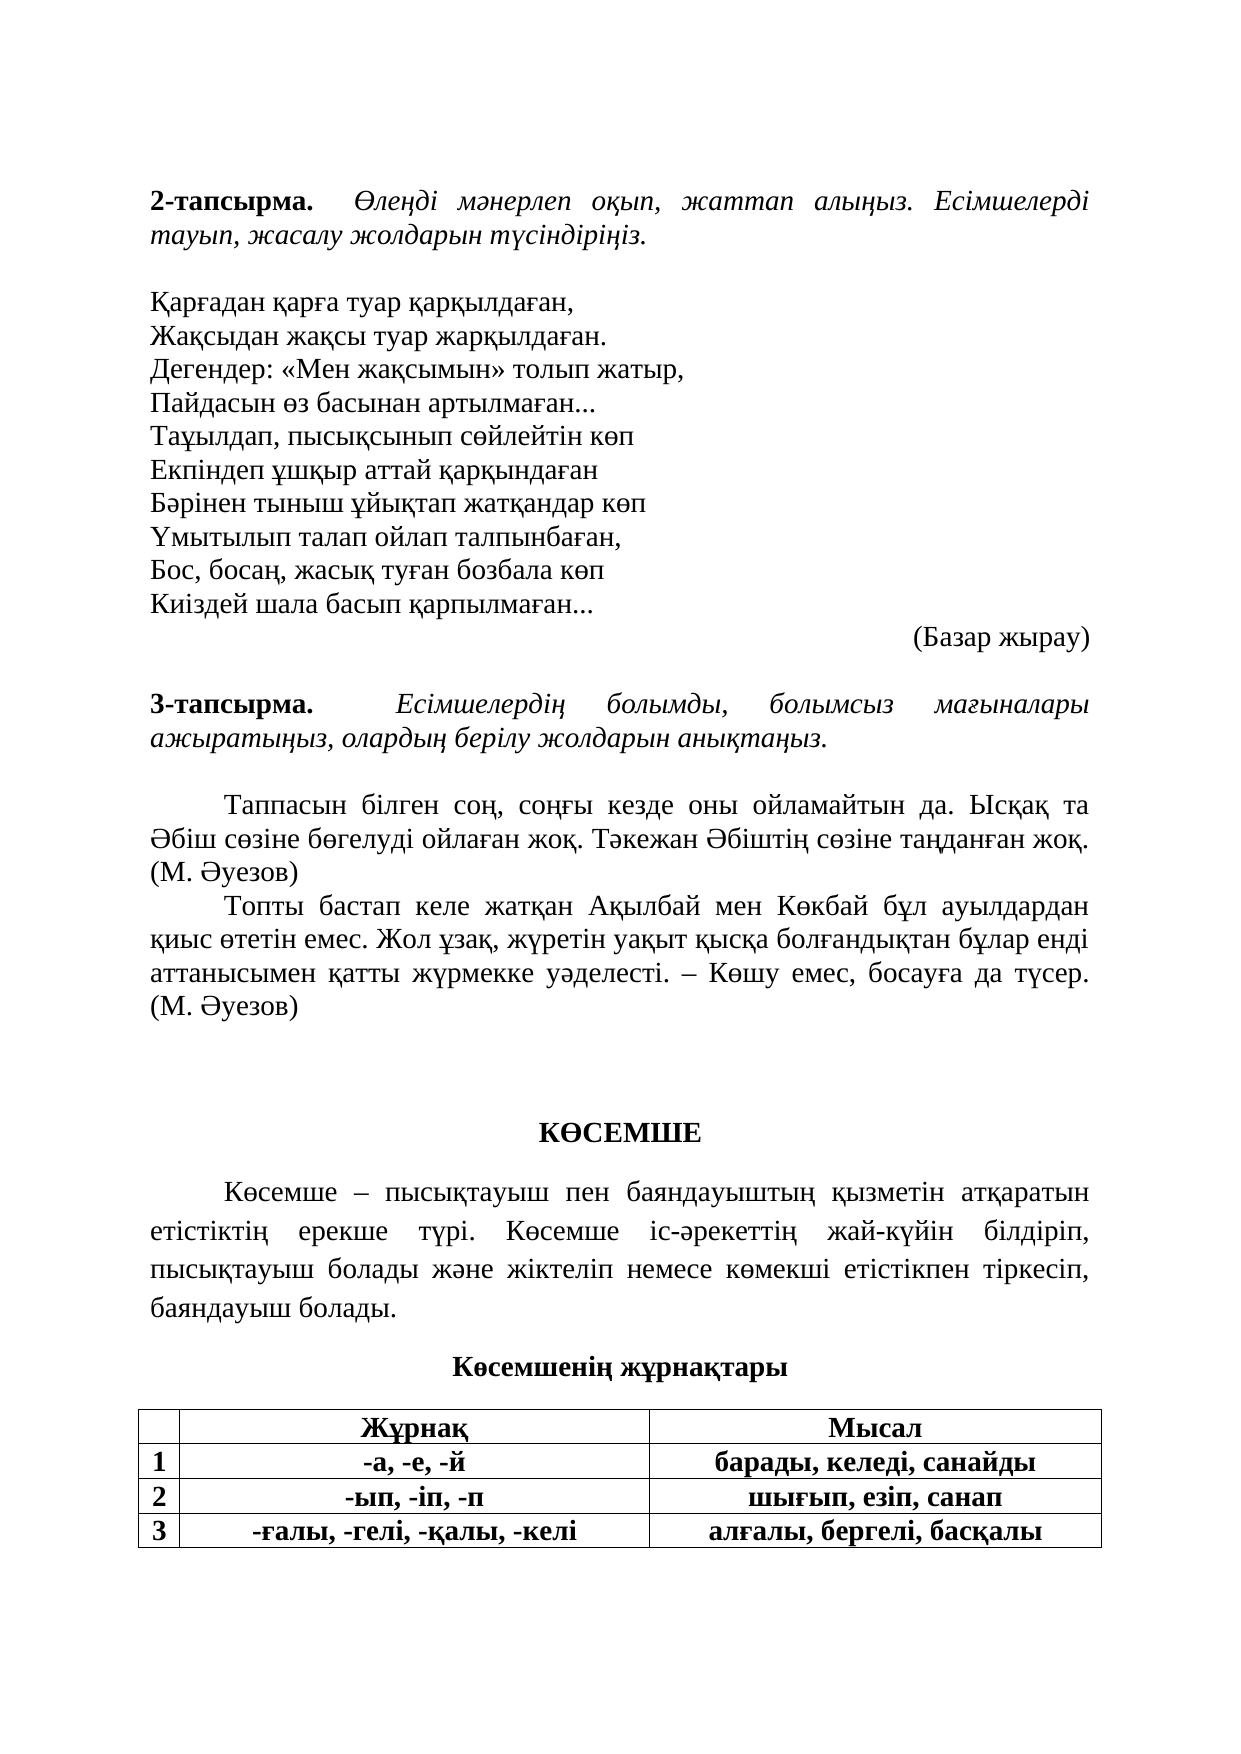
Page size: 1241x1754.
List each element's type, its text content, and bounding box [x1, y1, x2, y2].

text Дегендер: «Мен жақсымын» толып жатыр, [150, 351, 1090, 385]
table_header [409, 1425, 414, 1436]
text Үмытылып талап ойлап талпынбаған, [150, 519, 1090, 552]
text Көсемше – пысықтауыш пен баяндауыштың қызметін атқаратын етістіктің ерекше түрі. Көсемше іс-әрекеттің жай-күйін білдіріп, пысықтауыш болады және жіктеліп немесе көмекші етістікпен тіркесіп, баяндауыш болады. [150, 1174, 1090, 1323]
text 3-тапсырма. Есімшелердің болымды, болымсыз мағыналары ажыратыңыз, олардың берілу жолдарын анықтаңыз. [150, 687, 1090, 754]
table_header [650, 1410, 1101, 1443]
text Екпіндеп ұшқыр аттай қарқындаған [150, 452, 1090, 485]
text Жақсыдан жақсы туар жарқылдаған. [150, 318, 1090, 351]
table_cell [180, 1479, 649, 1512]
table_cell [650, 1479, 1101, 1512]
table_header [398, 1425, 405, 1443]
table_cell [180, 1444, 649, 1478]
text Бәрінен тыныш ұйықтап жатқандар көп [150, 485, 1090, 519]
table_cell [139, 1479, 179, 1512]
text 2-тапсырма. Өлеңді мәнерлеп оқып, жаттап алыңыз. Есімшелерді тауып, жасалу жолдарын түсіндіріңіз. [150, 183, 1090, 251]
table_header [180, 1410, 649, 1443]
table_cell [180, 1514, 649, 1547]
text Көсемшенің жұрнақтары [150, 1349, 1090, 1383]
text Пайдасын өз басынан артылмаған... [150, 385, 1090, 418]
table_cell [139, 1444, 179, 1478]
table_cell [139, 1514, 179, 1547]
text (Базар жырау) [150, 619, 1090, 653]
text Таппасын білген соң, соңғы кезде оны ойламайтын да. Ысқақ та Әбіш сөзіне бөгелуді ойлаған жоқ. Тәкежан Әбіштің сөзіне таңданған жоқ. (М. Әуезов) [150, 787, 1090, 888]
text Таұылдап, пысықсынып сөйлейтін көп [150, 418, 1090, 452]
text Бос, босаң, жасық туған бозбала көп [150, 552, 1090, 586]
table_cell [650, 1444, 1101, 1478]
text Топты бастап келе жатқан Ақылбай мен Көкбай бұл ауылдардан қиыс өтетін емес. Жол ұзақ, жүретін уақыт қысқа болғандықтан бұлар енді аттанысымен қатты жүрмекке уәделесті. – Көшу емес, босауға да түсер. (М. Әуезов) [150, 888, 1090, 1022]
text Киіздей шала басып қарпылмаған... [150, 586, 1090, 619]
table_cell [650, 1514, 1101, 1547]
text КӨСЕМШЕ [150, 1115, 1090, 1148]
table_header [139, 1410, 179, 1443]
text Қарғадан қарға туар қарқылдаған, [150, 284, 1090, 318]
